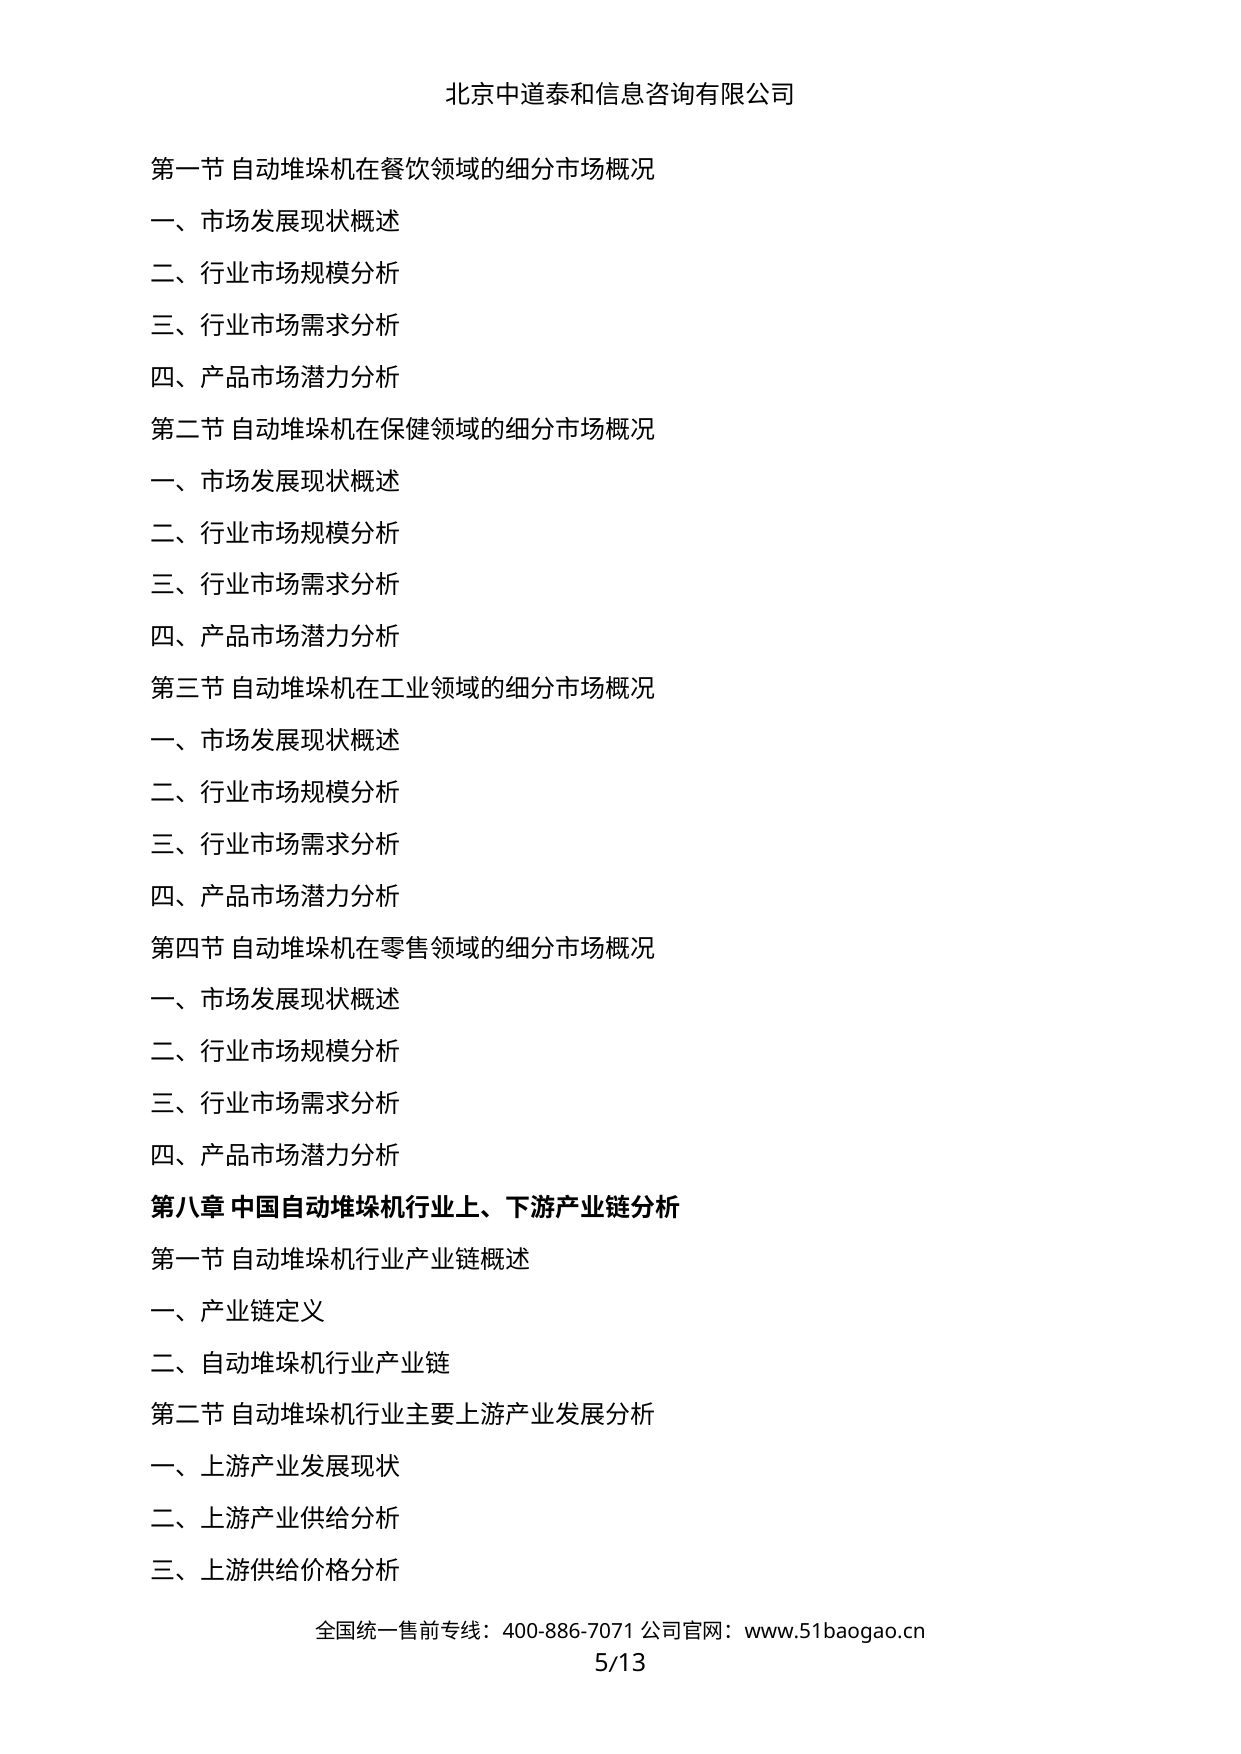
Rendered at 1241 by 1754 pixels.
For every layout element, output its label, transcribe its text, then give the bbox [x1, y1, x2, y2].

text 第八章 中国自动堆垛机行业上、下游产业链分析 [150, 1187, 1090, 1224]
text 一、市场发展现状概述 [150, 980, 1090, 1016]
text 二、上游产业供给分析 [150, 1499, 1090, 1535]
text 四、产品市场潜力分析 [150, 357, 1090, 394]
text 三、行业市场需求分析 [150, 565, 1090, 601]
text 第三节 自动堆垛机在工业领域的细分市场概况 [150, 669, 1090, 705]
text 一、市场发展现状概述 [150, 721, 1090, 757]
text 三、上游供给价格分析 [150, 1551, 1090, 1587]
text 第一节 自动堆垛机行业产业链概述 [150, 1239, 1090, 1276]
text 三、行业市场需求分析 [150, 306, 1090, 342]
text 三、行业市场需求分析 [150, 824, 1090, 861]
text 二、行业市场规模分析 [150, 254, 1090, 290]
text 第四节 自动堆垛机在零售领域的细分市场概况 [150, 928, 1090, 964]
text 一、市场发展现状概述 [150, 461, 1090, 497]
text 二、行业市场规模分析 [150, 772, 1090, 809]
text 四、产品市场潜力分析 [150, 617, 1090, 653]
text 二、行业市场规模分析 [150, 1032, 1090, 1068]
text 四、产品市场潜力分析 [150, 1136, 1090, 1172]
text 一、市场发展现状概述 [150, 202, 1090, 238]
text 二、自动堆垛机行业产业链 [150, 1343, 1090, 1379]
text 一、产业链定义 [150, 1291, 1090, 1327]
text 第二节 自动堆垛机在保健领域的细分市场概况 [150, 409, 1090, 446]
text 四、产品市场潜力分析 [150, 876, 1090, 912]
text 第一节 自动堆垛机在餐饮领域的细分市场概况 [150, 150, 1090, 186]
text 二、行业市场规模分析 [150, 513, 1090, 549]
text 一、上游产业发展现状 [150, 1447, 1090, 1483]
text 第二节 自动堆垛机行业主要上游产业发展分析 [150, 1395, 1090, 1431]
text 三、行业市场需求分析 [150, 1084, 1090, 1120]
